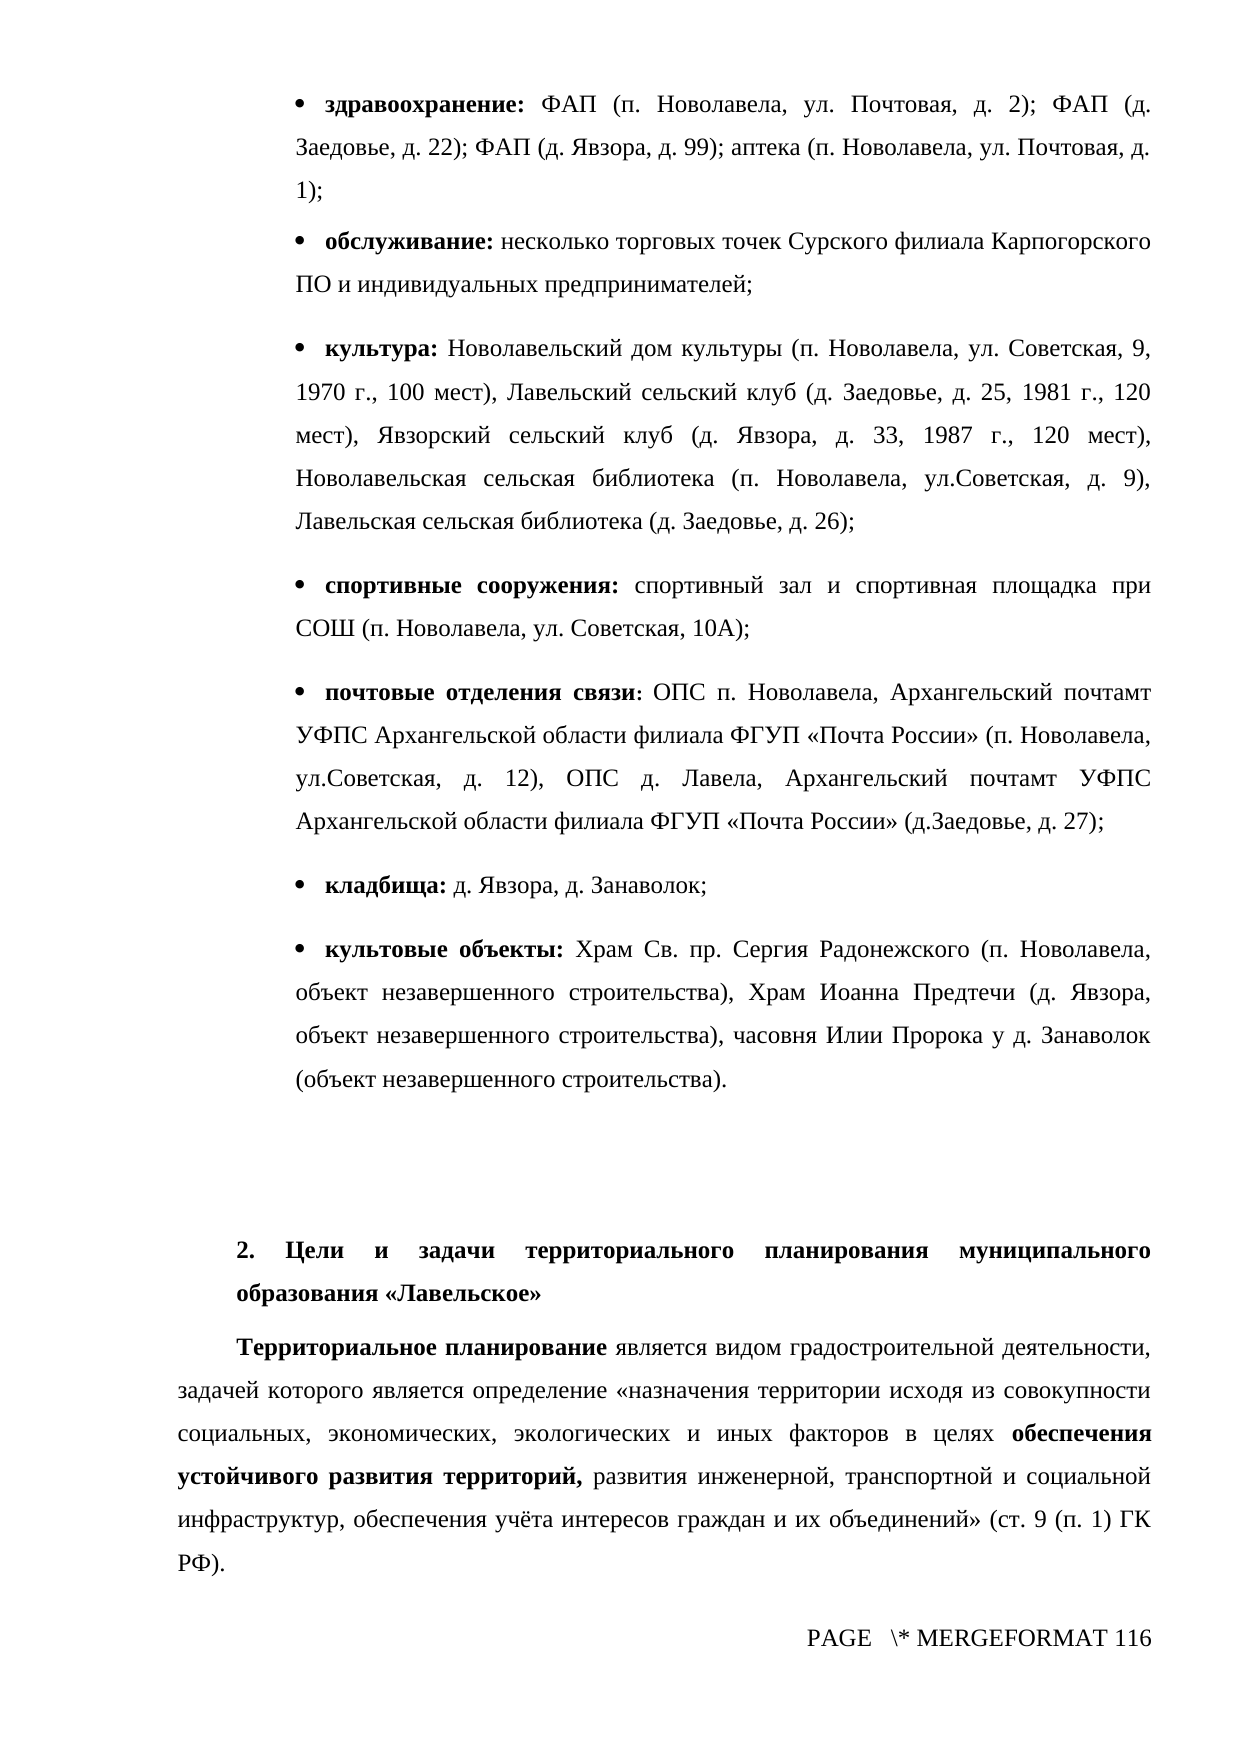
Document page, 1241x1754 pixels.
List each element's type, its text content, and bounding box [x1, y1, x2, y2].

list почтовые отделения связи: ОПС п. Новолавела, Архангельский почтамт УФПС Архангельской области филиала ФГУП «Почта России» (п. Новолавела, ул.Советская, д. 12), ОПС д. Лавела, Архангельский почтамт УФПС Архангельской области филиала ФГУП «Почта России» (д.Заедовье, д. 27); [295, 677, 1152, 835]
list обслуживание: несколько торговых точек Сурского филиала Карпогорского ПО и индивидуальных предпринимателей; [295, 226, 1152, 298]
text Территориальное планирование является видом градостроительной деятельности, задачей которого является определение «назначения территории исходя из совокупности социальных, экономических, экологических и иных факторов в целях обеспечения устойчивого развития территорий, развития инженерной, транспортной и социальной инфраструктур, обеспечения учёта интересов граждан и их объединений» (ст. 9 (п. 1) ГК РФ). [177, 1332, 1152, 1576]
list культура: Новолавельский дом культуры (п. Новолавела, ул. Советская, 9, 1970 г., 100 мест), Лавельский сельский клуб (д. Заедовье, д. 25, 1981 г., 120 мест), Явзорский сельский клуб (д. Явзора, д. 33, 1987 г., 120 мест), Новолавельская сельская библиотека (п. Новолавела, ул.Советская, д. 9), Лавельская сельская библиотека (д. Заедовье, д. 26); [295, 333, 1152, 535]
list кладбища: д. Явзора, д. Занаволок; [295, 870, 1152, 899]
text 2. Цели и задачи территориального планирования муниципального образования «Лавельское» [236, 1235, 1152, 1307]
list здравоохранение: ФАП (п. Новолавела, ул. Почтовая, д. 2); ФАП (д. Заедовье, д. 22); ФАП (д. Явзора, д. 99); аптека (п. Новолавела, ул. Почтовая, д. 1); [295, 89, 1152, 204]
list спортивные сооружения: спортивный зал и спортивная площадка при СОШ (п. Новолавела, ул. Советская, 10А); [295, 570, 1152, 642]
list культовые объекты: Храм Св. пр. Сергия Радонежского (п. Новолавела, объект незавершенного строительства), Храм Иоанна Предтечи (д. Явзора, объект незавершенного строительства), часовня Илии Пророка у д. Занаволок (объект незавершенного строительства). [295, 934, 1152, 1092]
